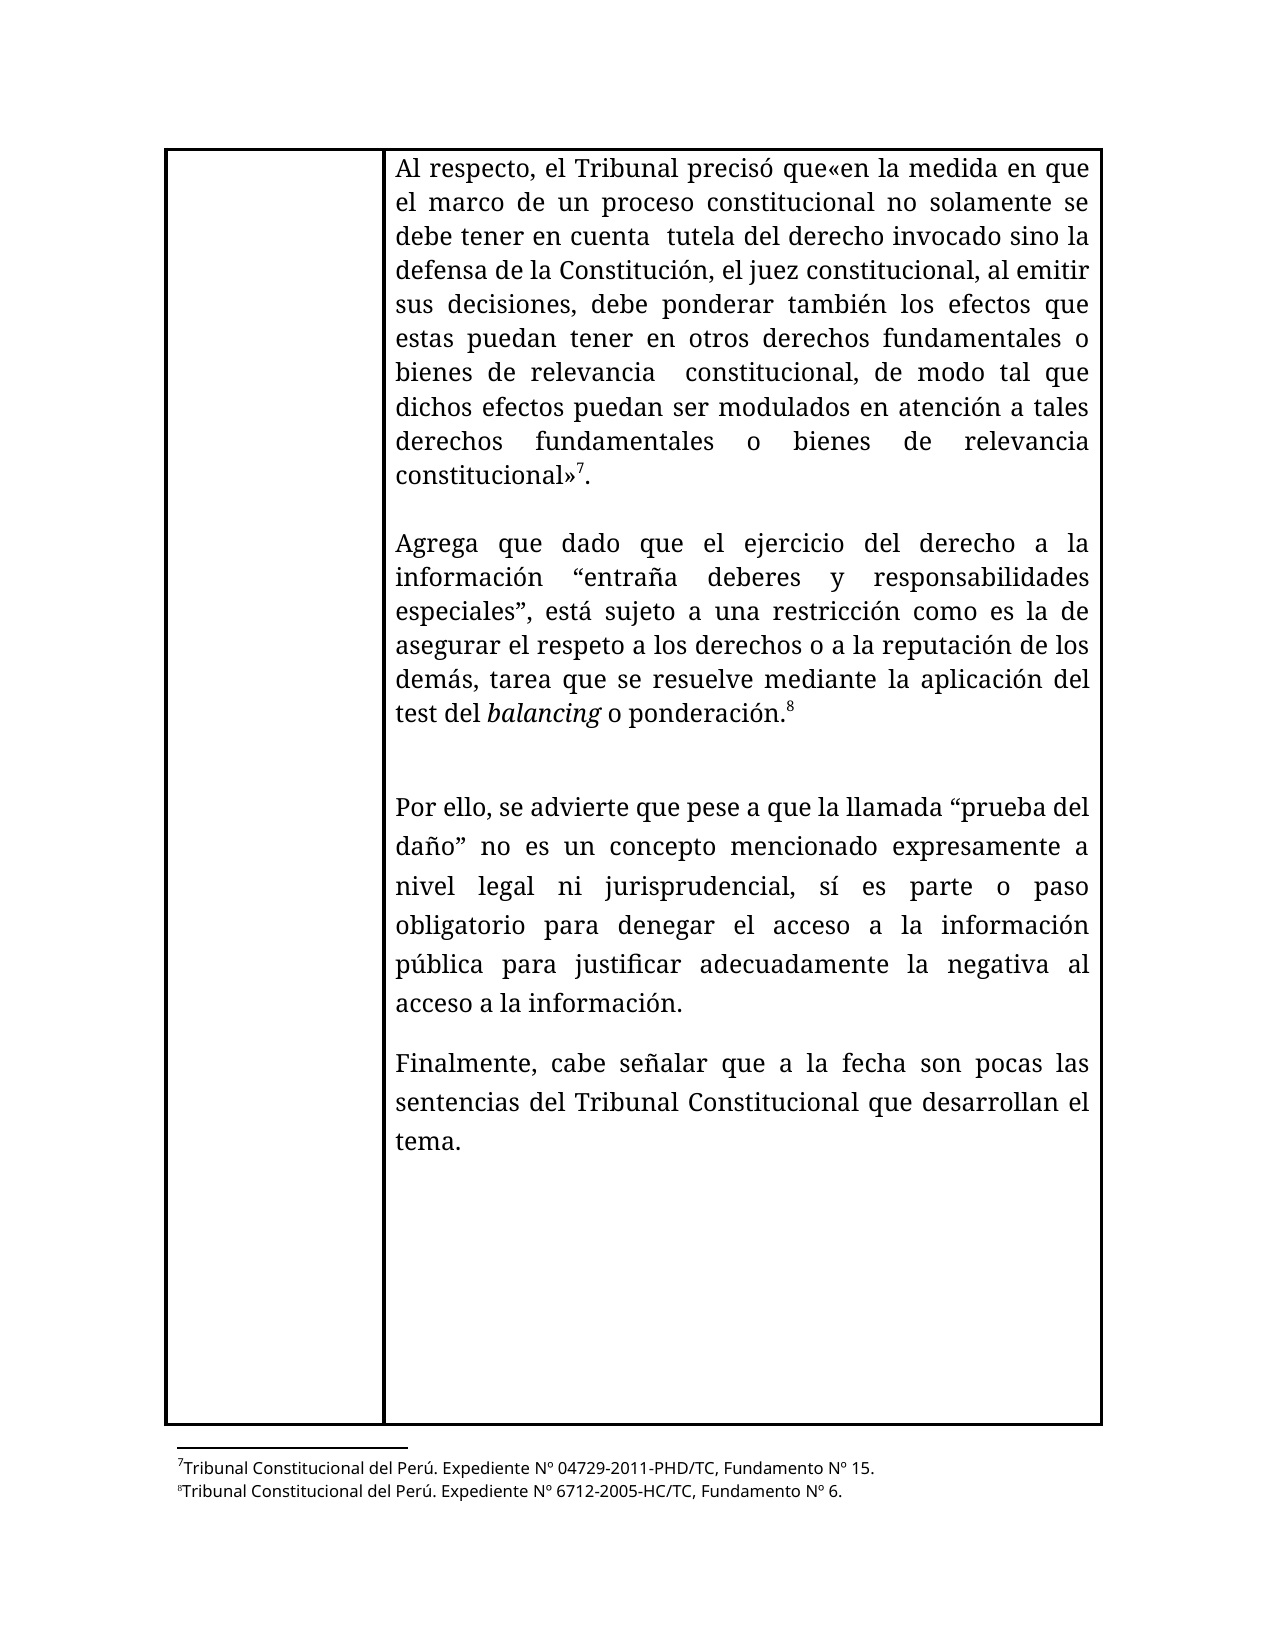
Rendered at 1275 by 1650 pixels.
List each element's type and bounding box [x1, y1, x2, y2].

table_header [386, 151, 1100, 1423]
table_header [168, 151, 382, 1423]
